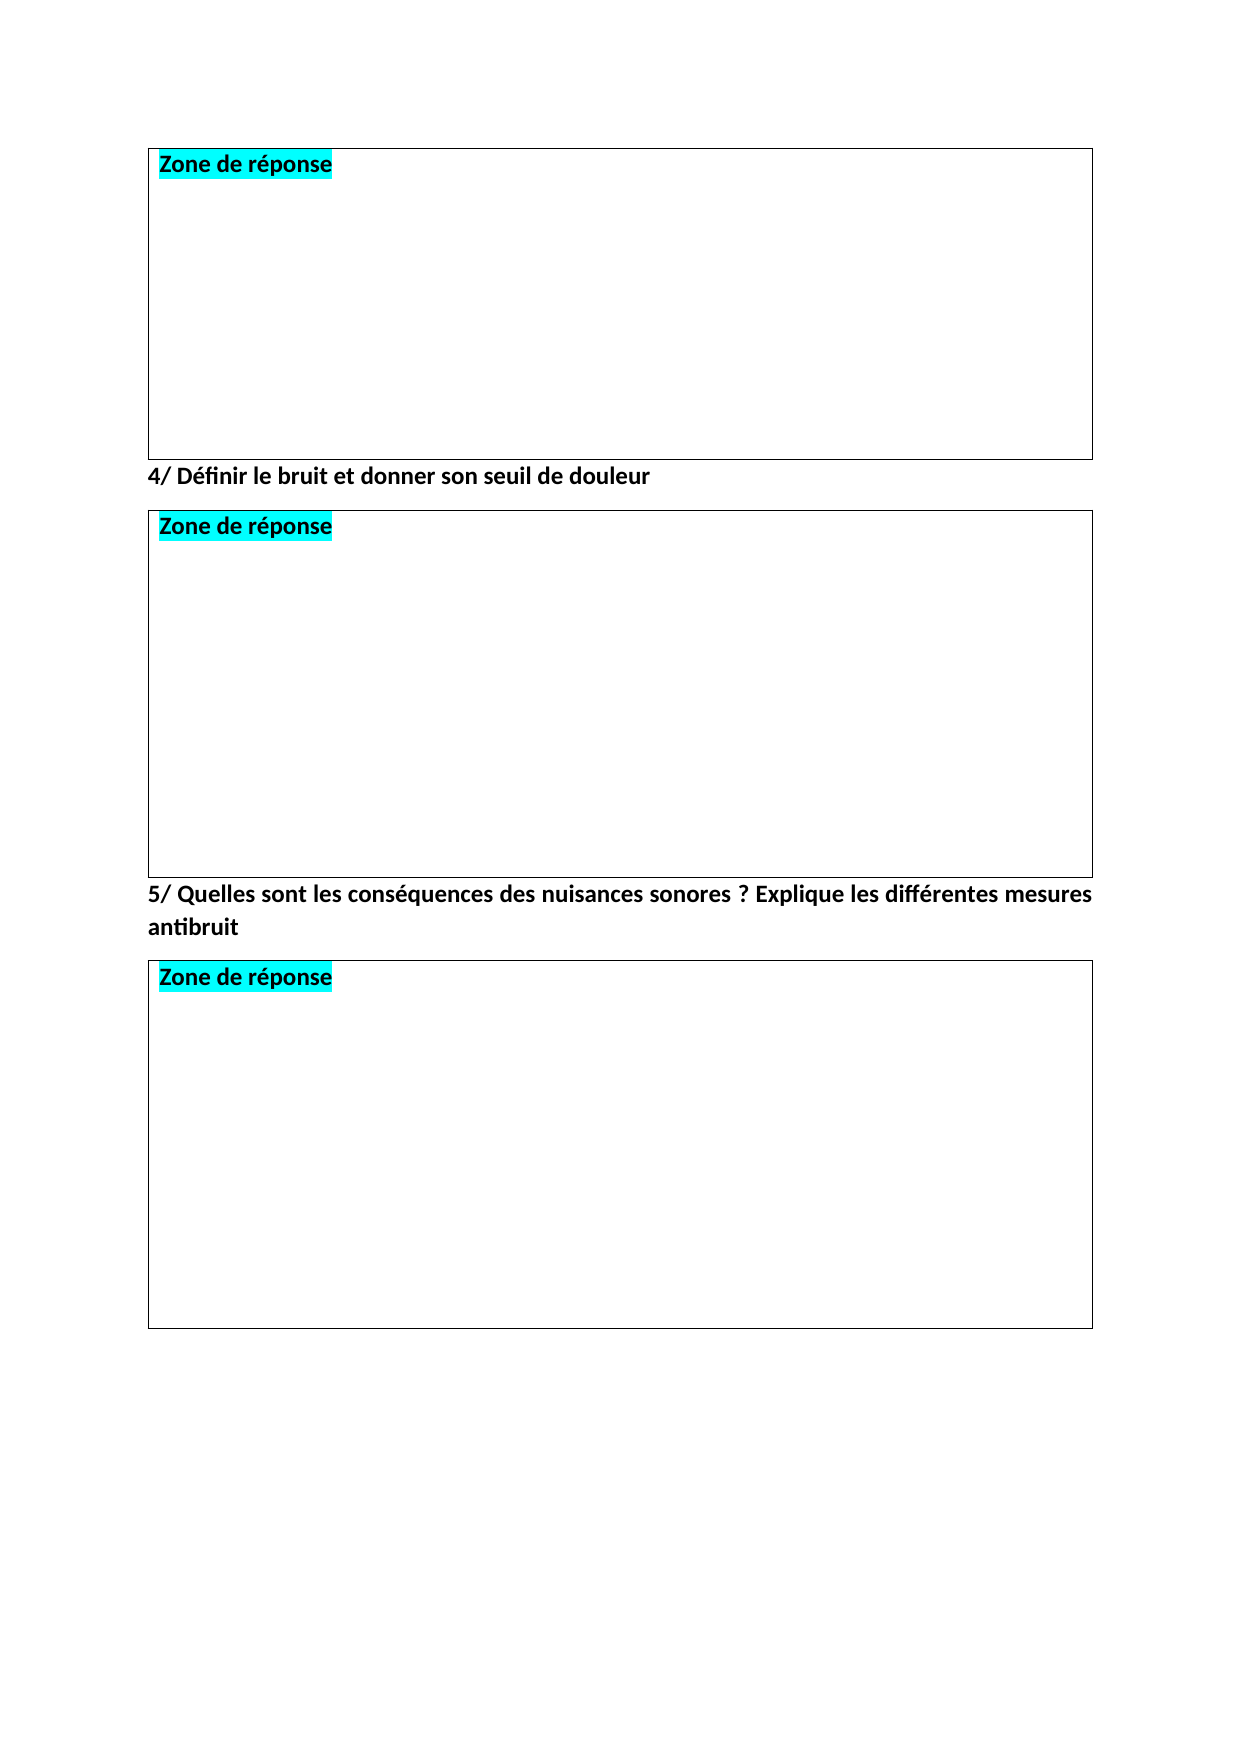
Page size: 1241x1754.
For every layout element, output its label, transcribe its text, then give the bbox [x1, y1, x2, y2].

text 4/ Définir le bruit et donner son seuil de douleur [148, 460, 1093, 490]
table_header Zone de réponse [149, 511, 1092, 877]
table_header Zone de réponse [149, 149, 1092, 459]
table_header Zone de réponse [149, 961, 1092, 1327]
text 5/ Quelles sont les conséquences des nuisances sonores ? Explique les différentes mesures antibruit [148, 878, 1093, 941]
